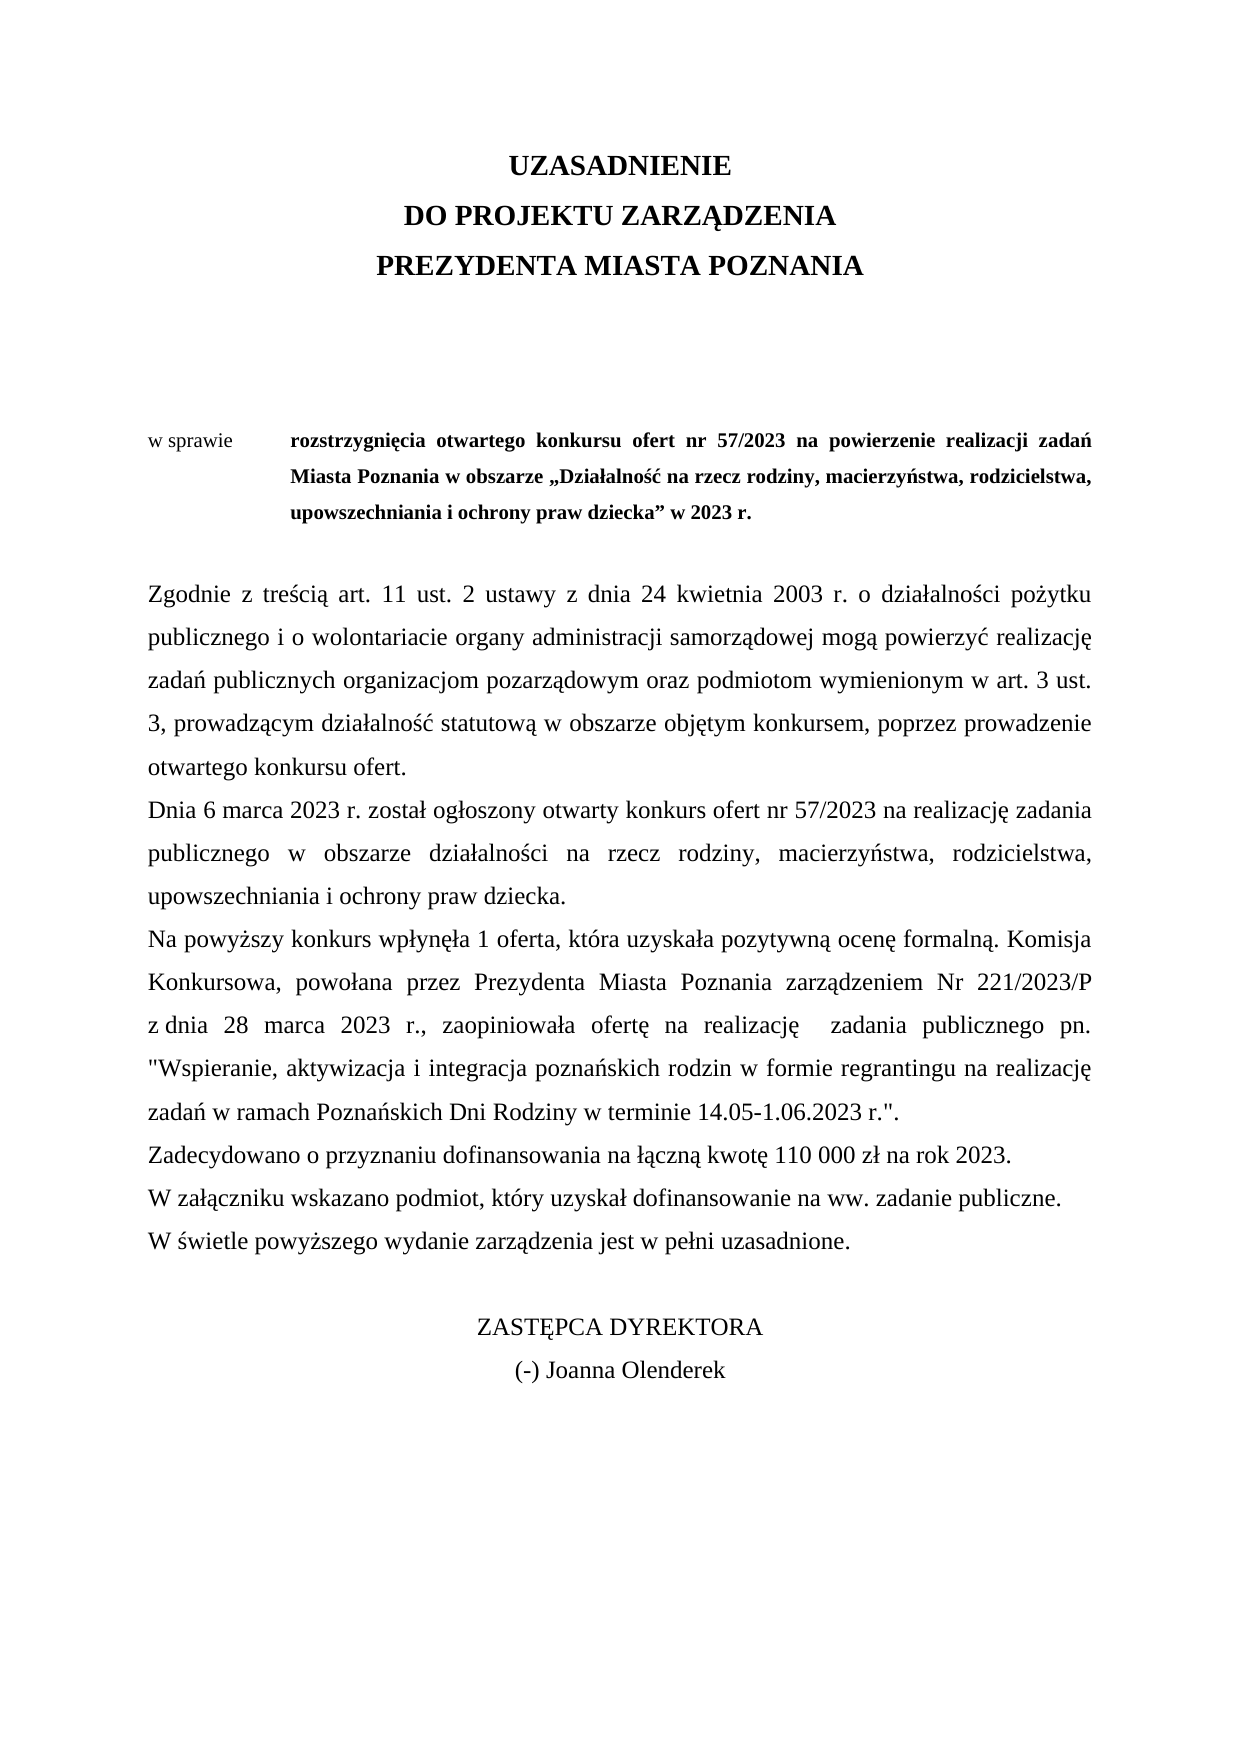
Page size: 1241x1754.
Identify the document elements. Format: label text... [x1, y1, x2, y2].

text ZASTĘPCA DYREKTORA [148, 1312, 1093, 1341]
text W świetle powyższego wydanie zarządzenia jest w pełni uzasadnione. [148, 1226, 1093, 1255]
subtitle PREZYDENTA MIASTA POZNANIA [148, 248, 1093, 282]
table_header w sprawie [136, 428, 279, 536]
text Dnia 6 marca 2023 r. został ogłoszony otwarty konkurs ofert nr 57/2023 na realizację zadania publicznego w obszarze działalności na rzecz rodziny, macierzyństwa, rodzicielstwa, upowszechniania i ochrony praw dziecka. [148, 795, 1093, 910]
text (-) Joanna Olenderek [148, 1355, 1093, 1384]
subtitle UZASADNIENIE [148, 148, 1093, 181]
text W załączniku wskazano podmiot, który uzyskał dofinansowanie na ww. zadanie publiczne. [148, 1183, 1093, 1212]
text Zgodnie z treścią art. 11 ust. 2 ustawy z dnia 24 kwietnia 2003 r. o działalności pożytku publicznego i o wolontariacie organy administracji samorządowej mogą powierzyć realizację zadań publicznych organizacjom pozarządowym oraz podmiotom wymienionym w art. 3 ust. 3, prowadzącym działalność statutową w obszarze objętym konkursem, poprzez prowadzenie otwartego konkursu ofert. [148, 579, 1093, 780]
table_header rozstrzygnięcia otwartego konkursu ofert nr 57/2023 na powierzenie realizacji zadań Miasta Poznania w obszarze „Działalność na rzecz rodziny, macierzyństwa, rodzicielstwa, upowszechniania i ochrony praw dziecka” w 2023 r. [279, 428, 1104, 536]
subtitle DO PROJEKTU ZARZĄDZENIA [148, 198, 1093, 231]
text Zadecydowano o przyznaniu dofinansowania na łączną kwotę 110 000 zł na rok 2023. [148, 1140, 1093, 1168]
text Na powyższy konkurs wpłynęła 1 oferta, która uzyskała pozytywną ocenę formalną. Komisja Konkursowa, powołana przez Prezydenta Miasta Poznania zarządzeniem Nr 221/2023/P z dnia 28 marca 2023 r., zaopiniowała ofertę na realizację zadania publicznego pn. "Wspieranie, aktywizacja i integracja poznańskich rodzin w formie regrantingu na realizację zadań w ramach Poznańskich Dni Rodziny w terminie 14.05-1.06.2023 r.". [148, 924, 1093, 1125]
